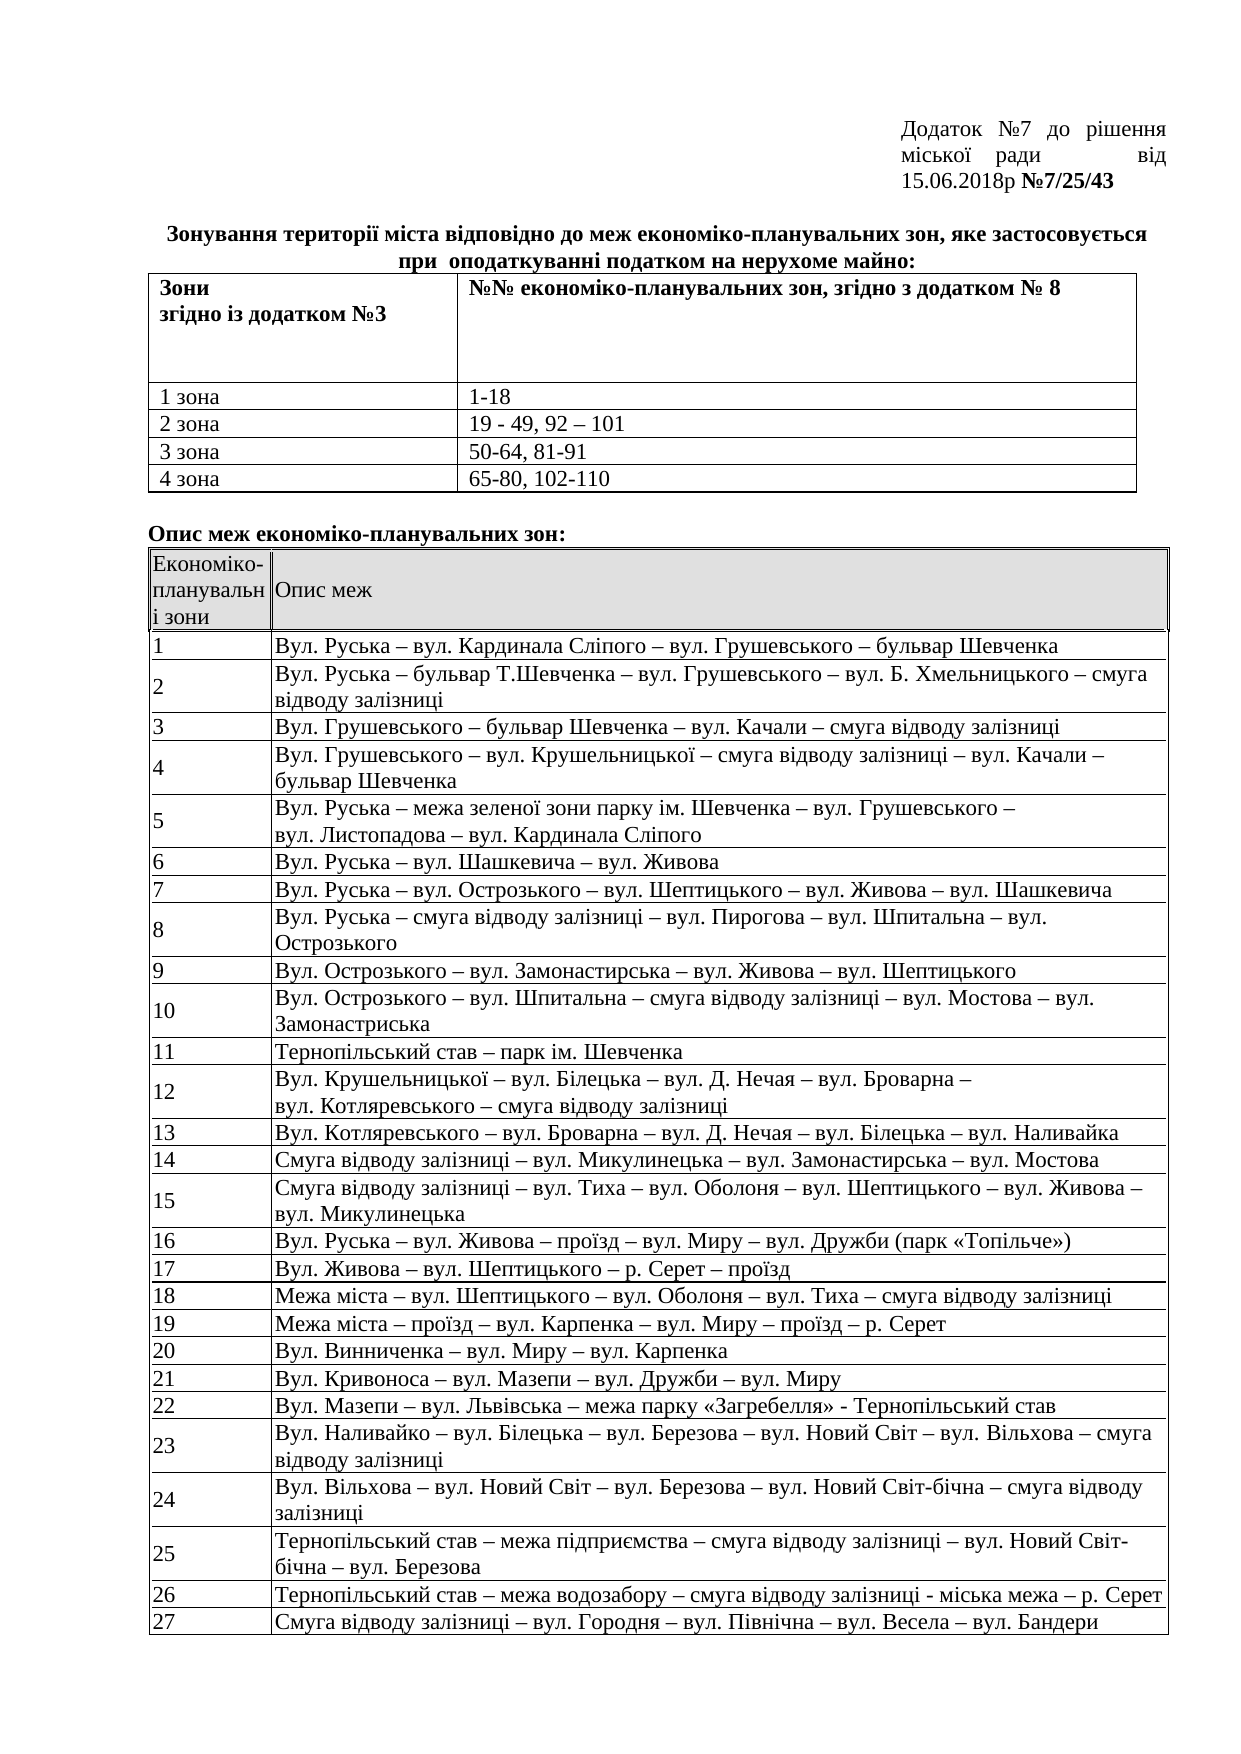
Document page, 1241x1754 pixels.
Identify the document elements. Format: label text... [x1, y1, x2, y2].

table_cell 50-64, 81-91 [458, 438, 1136, 464]
table_cell 3 зона [149, 438, 457, 464]
table_cell 25 [150, 1526, 271, 1579]
table_cell 23 [150, 1418, 271, 1472]
table_cell 27 [150, 1607, 271, 1634]
text Зонування території міста відповідно до меж економіко-планувальних зон, яке застосовується при оподаткуванні податком на нерухоме майно: [148, 220, 1167, 273]
table_cell 13 [150, 1118, 271, 1145]
table_cell 1 [150, 629, 271, 658]
table_cell 1-18 [458, 383, 1136, 409]
table_cell 4 зона [149, 465, 457, 491]
table_cell 8 [150, 902, 271, 956]
table_cell Тернопільський став – межа підприємства – смуга відводу залізниці – вул. Новий Світ-бічна – вул. Березова [272, 1526, 1168, 1579]
table_cell 6 [150, 847, 271, 874]
table_cell 15 [150, 1173, 271, 1227]
table_cell 21 [150, 1364, 271, 1391]
table_cell 14 [150, 1145, 271, 1173]
table_cell 2 зона [149, 410, 457, 437]
table_cell Вул. Грушевського – вул. Крушельницької – смуга відводу залізниці – вул. Качали – бульвар Шевченка [272, 740, 1168, 793]
table_cell Вул. Острозького – вул. Шпитальна – смуга відводу залізниці – вул. Мостова – вул. Замонастриська [272, 983, 1168, 1037]
table_cell 19 - 49, 92 – 101 [458, 410, 1136, 437]
table_cell Вул. Руська – вул. Острозького – вул. Шептицького – вул. Живова – вул. Шашкевича [272, 875, 1168, 902]
table_cell Вул. Руська – межа зеленої зони парку ім. Шевченка – вул. Грушевського – вул. Листопадова – вул. Кардинала Сліпого [272, 794, 1168, 847]
table_cell Смуга відводу залізниці – вул. Тиха – вул. Оболоня – вул. Шептицького – вул. Живова – вул. Микулинецька [272, 1173, 1168, 1227]
table_cell Вул. Грушевського – бульвар Шевченка – вул. Качали – смуга відводу залізниці [272, 712, 1168, 740]
table_cell Межа міста – проїзд – вул. Карпенка – вул. Миру – проїзд – р. Серет [272, 1309, 1168, 1336]
table_cell 12 [150, 1064, 271, 1118]
table_cell Межа міста – вул. Шептицького – вул. Оболоня – вул. Тиха – смуга відводу залізниці [272, 1281, 1168, 1309]
table_cell 9 [150, 956, 271, 983]
table_cell Смуга відводу залізниці – вул. Городня – вул. Північна – вул. Весела – вул. Бандери [272, 1607, 1168, 1634]
table_header Економіко-планувальні зони [151, 550, 271, 629]
table_cell 26 [150, 1580, 271, 1607]
table_header Опис меж [271, 550, 1167, 629]
table_cell 18 [150, 1281, 271, 1309]
table_cell 24 [150, 1472, 271, 1526]
text Додаток №7 до рішення міської ради від 15.06.2018р №7/25/43 [901, 115, 1167, 194]
table_cell Смуга відводу залізниці – вул. Микулинецька – вул. Замонастирська – вул. Мостова [272, 1145, 1168, 1173]
table_cell Тернопільський став – межа водозабору – смуга відводу залізниці - міська межа – р. Серет [272, 1580, 1168, 1607]
table_cell Вул. Вільхова – вул. Новий Світ – вул. Березова – вул. Новий Світ-бічна – смуга відводу залізниці [272, 1472, 1168, 1526]
table_cell Тернопільський став – парк ім. Шевченка [272, 1037, 1168, 1064]
table_cell Вул. Кривоноса – вул. Мазепи – вул. Дружби – вул. Миру [272, 1364, 1168, 1391]
table_cell 11 [150, 1037, 271, 1064]
table_cell Вул. Винниченка – вул. Миру – вул. Карпенка [272, 1336, 1168, 1363]
table_cell 17 [150, 1254, 271, 1281]
table_cell 2 [150, 659, 271, 712]
table_cell Вул. Острозького – вул. Замонастирська – вул. Живова – вул. Шептицького [272, 956, 1168, 983]
table_cell Вул. Руська – смуга відводу залізниці – вул. Пирогова – вул. Шпитальна – вул. Острозького [272, 902, 1168, 956]
table_cell 5 [150, 794, 271, 847]
table_cell 1 зона [149, 383, 457, 409]
table_cell Вул. Живова – вул. Шептицького – р. Серет – проїзд [272, 1254, 1168, 1281]
table_cell Вул. Котляревського – вул. Броварна – вул. Д. Нечая – вул. Білецька – вул. Наливайка [272, 1118, 1168, 1145]
table_cell Вул. Наливайко – вул. Білецька – вул. Березова – вул. Новий Світ – вул. Вільхова – смуга відводу залізниці [272, 1418, 1168, 1472]
table_cell Вул. Мазепи – вул. Львівська – межа парку «Загребелля» - Тернопільський став [272, 1391, 1168, 1418]
table_cell 4 [150, 740, 271, 793]
table_cell 19 [150, 1309, 271, 1336]
table_header №№ економіко-планувальних зон, згідно з додатком № 8 [458, 274, 1136, 382]
table_cell 7 [150, 875, 271, 902]
table_cell 65-80, 102-110 [458, 465, 1136, 491]
table_cell 16 [150, 1227, 271, 1254]
table_cell Вул. Руська – вул. Шашкевича – вул. Живова [272, 847, 1168, 874]
table_header Зони згідно із додатком №3 [149, 274, 457, 382]
text Опис меж економіко-планувальних зон: [148, 521, 1167, 547]
table_cell 22 [150, 1391, 271, 1418]
table_cell Вул. Руська – бульвар Т.Шевченка – вул. Грушевського – вул. Б. Хмельницького – смуга відводу залізниці [272, 659, 1168, 712]
table_cell Вул. Руська – вул. Живова – проїзд – вул. Миру – вул. Дружби (парк «Топільче») [272, 1227, 1168, 1254]
table_cell 10 [150, 983, 271, 1037]
table_cell Вул. Крушельницької – вул. Білецька – вул. Д. Нечая – вул. Броварна – вул. Котляревського – смуга відводу залізниці [272, 1064, 1168, 1118]
table_cell 20 [150, 1336, 271, 1363]
table_cell Вул. Руська – вул. Кардинала Сліпого – вул. Грушевського – бульвар Шевченка [272, 629, 1168, 658]
table_cell 3 [150, 712, 271, 740]
